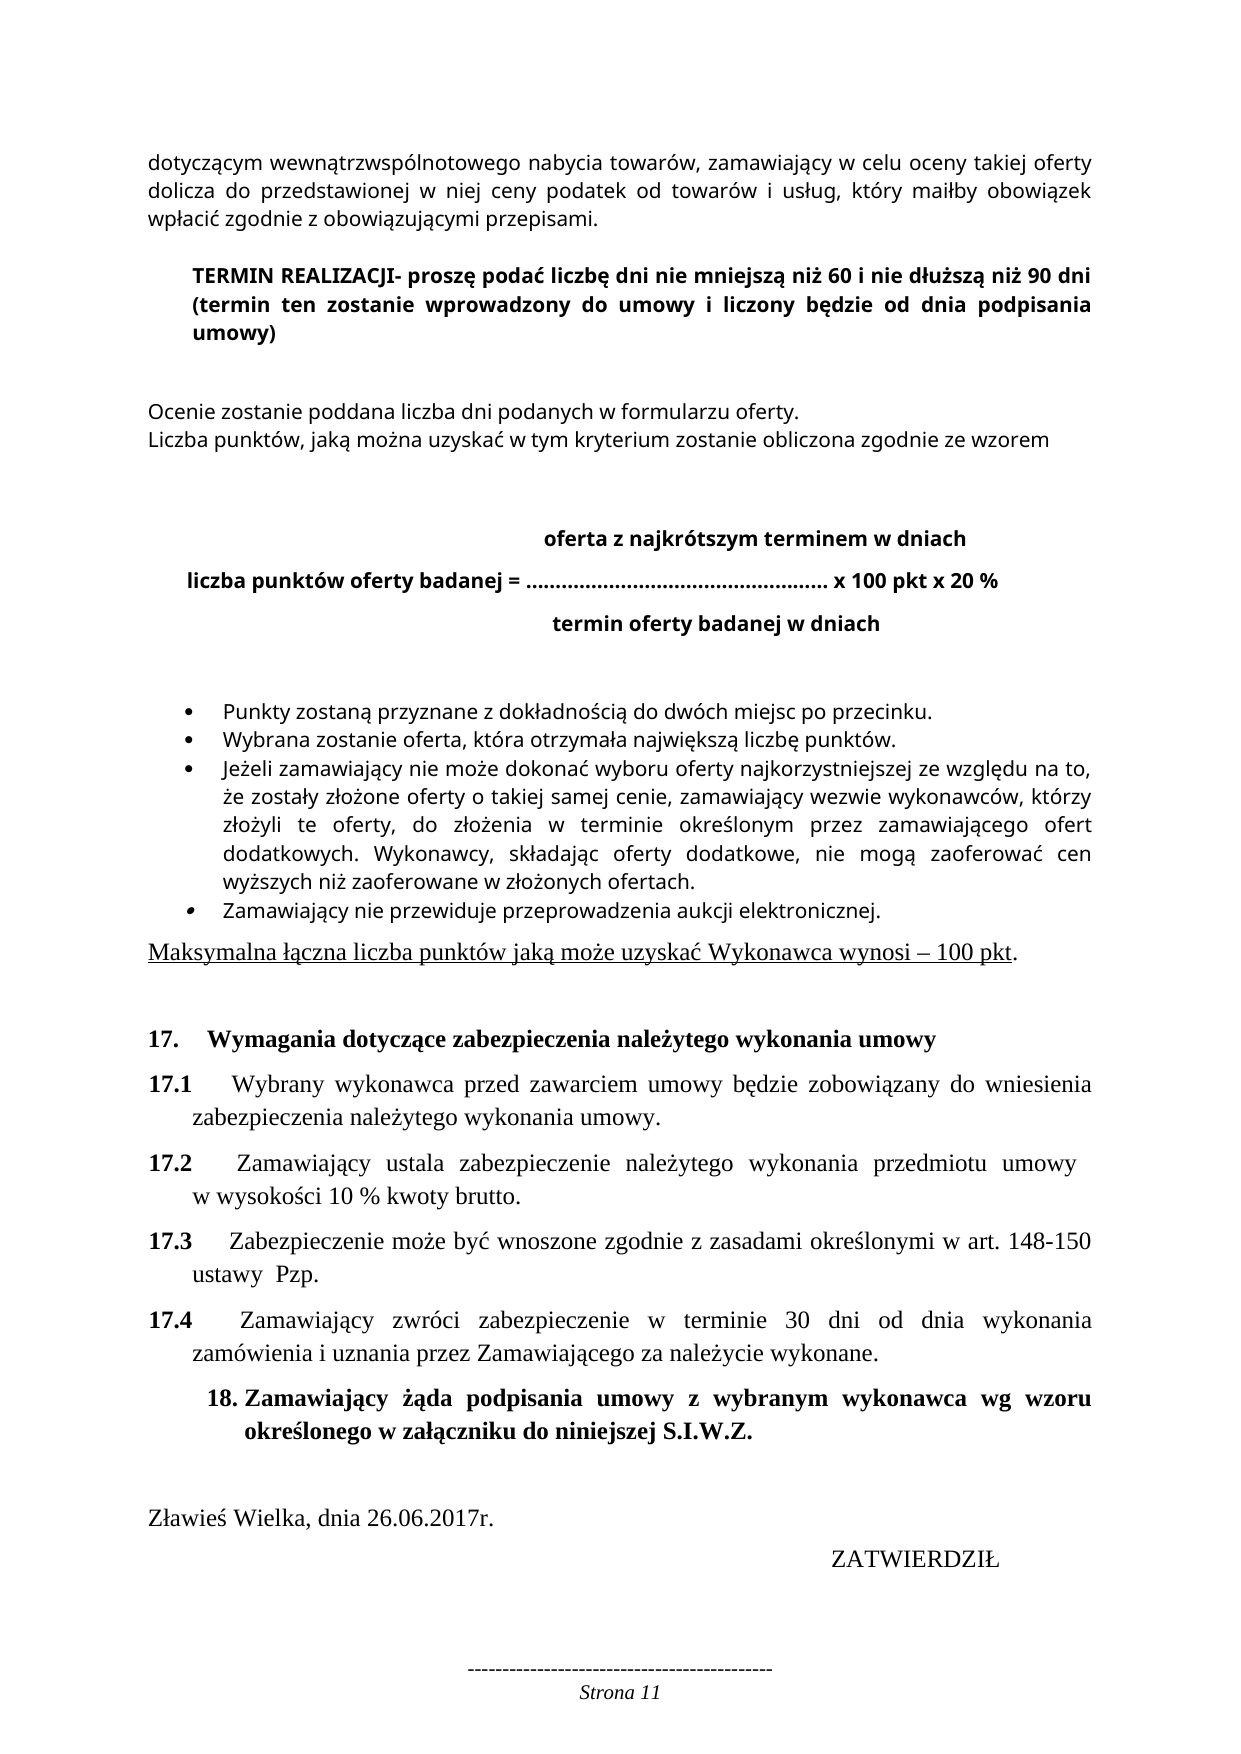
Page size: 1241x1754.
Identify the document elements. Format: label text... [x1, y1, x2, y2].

text liczba punktów oferty badanej = …………………………………………… x 100 pkt x 20 % [187, 567, 1093, 595]
list Zabezpieczenie może być wnoszone zgodnie z zasadami określonymi w art. 148-150 ustawy Pzp. [148, 1226, 1093, 1288]
text termin oferty badanej w dniach [324, 609, 1093, 638]
list Wymagania dotyczące zabezpieczenia należytego wykonania umowy [148, 1024, 1093, 1052]
text TERMIN REALIZACJI- proszę podać liczbę dni nie mniejszą niż 60 i nie dłuższą niż 90 dni (termin ten zostanie wprowadzony do umowy i liczony będzie od dnia podpisania umowy) [192, 262, 1092, 347]
list Zamawiający nie przewiduje przeprowadzenia aukcji elektronicznej. [185, 896, 1093, 924]
list Zamawiający ustala zabezpieczenie należytego wykonania przedmiotu umowy w wysokości 10 % kwoty brutto. [148, 1148, 1093, 1209]
list Wybrany wykonawca przed zawarciem umowy będzie zobowiązany do wniesienia zabezpieczenia należytego wykonania umowy. [148, 1069, 1093, 1131]
text Ocenie zostanie poddana liczba dni podanych w formularzu oferty. [148, 397, 1093, 425]
list Wybrana zostanie oferta, która otrzymała największą liczbę punktów. [185, 725, 1093, 754]
text oferta z najkrótszym terminem w dniach [513, 524, 1093, 552]
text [148, 148, 1092, 233]
text Liczba punktów, jaką można uzyskać w tym kryterium zostanie obliczona zgodnie ze wzorem [148, 425, 1093, 454]
text Maksymalna łączna liczba punktów jaką może uzyskać Wykonawca wynosi – 100 pkt. [148, 937, 1093, 966]
list Zamawiający żąda podpisania umowy z wybranym wykonawca wg wzoru określonego w załączniku do niniejszej S.I.W.Z. [207, 1383, 1093, 1445]
text ZATWIERDZIŁ [620, 1544, 1093, 1573]
text Zławieś Wielka, dnia 26.06.2017r. [148, 1503, 1093, 1532]
list Zamawiający zwróci zabezpieczenie w terminie 30 dni od dnia wykonania zamówienia i uznania przez Zamawiającego za należycie wykonane. [148, 1305, 1093, 1367]
list Punkty zostaną przyznane z dokładnością do dwóch miejsc po przecinku. [185, 697, 1093, 725]
list Jeżeli zamawiający nie może dokonać wyboru oferty najkorzystniejszej ze względu na to, że zostały złożone oferty o takiej samej cenie, zamawiający wezwie wykonawców, którzy złożyli te oferty, do złożenia w terminie określonym przez zamawiającego ofert dodatkowych. Wykonawcy, składając oferty dodatkowe, nie mogą zaoferować cen wyższych niż zaoferowane w złożonych ofertach. [185, 754, 1093, 896]
